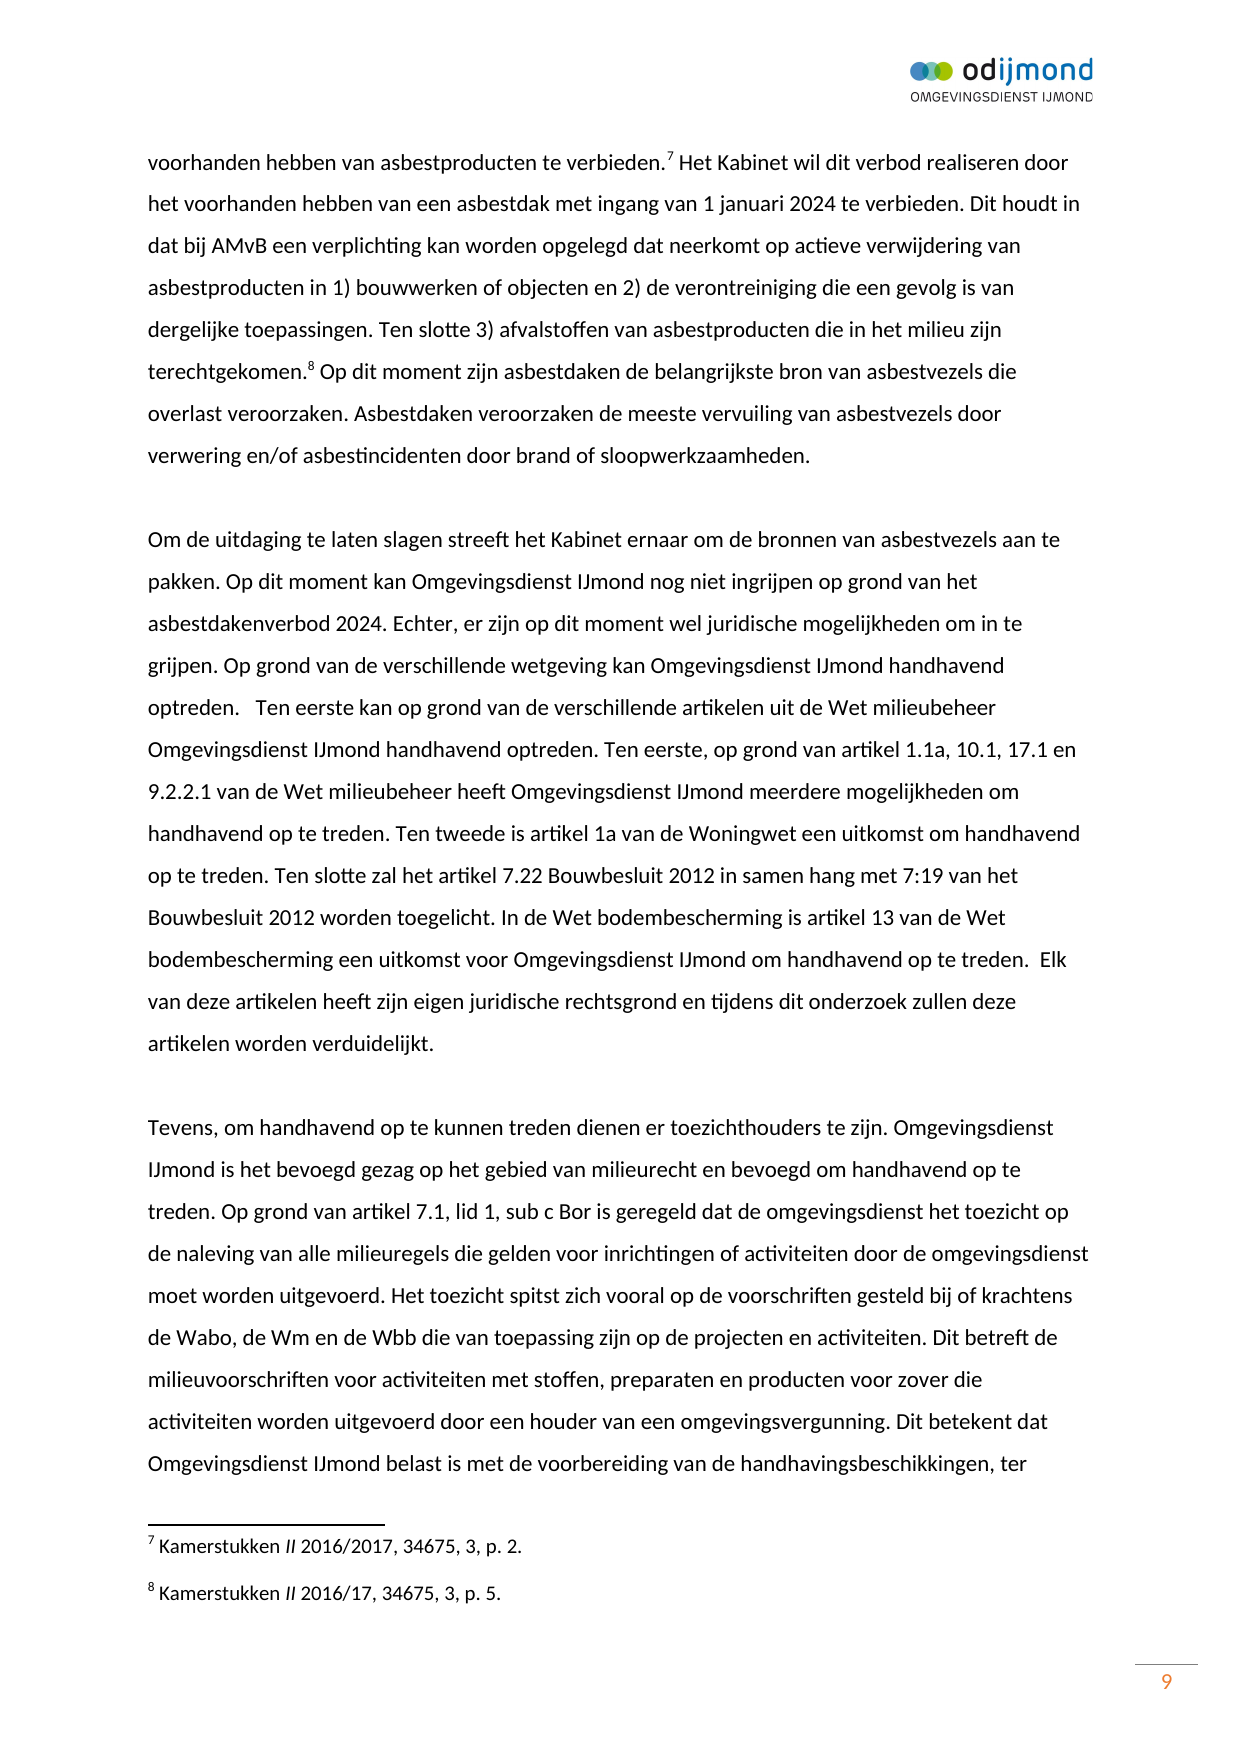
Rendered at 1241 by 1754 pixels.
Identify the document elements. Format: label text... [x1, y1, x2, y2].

picture [910, 57, 1093, 102]
text Om de uitdaging te laten slagen streeft het Kabinet ernaar om de bronnen van asbestvezels aan te pakken. Op dit moment kan Omgevingsdienst IJmond nog niet ingrijpen op grond van het asbestdakenverbod 2024. Echter, er zijn op dit moment wel juridische mogelijkheden om in te grijpen. Op grond van de verschillende wetgeving kan Omgevingsdienst IJmond handhavend optreden. Ten eerste kan op grond van de verschillende artikelen uit de Wet milieubeheer Omgevingsdienst IJmond handhavend optreden. Ten eerste, op grond van artikel 1.1a, 10.1, 17.1 en 9.2.2.1 van de Wet milieubeheer heeft Omgevingsdienst IJmond meerdere mogelijkheden om handhavend op te treden. Ten tweede is artikel 1a van de Woningwet een uitkomst om handhavend op te treden. Ten slotte zal het artikel 7.22 Bouwbesluit 2012 in samen hang met 7:19 van het Bouwbesluit 2012 worden toegelicht. In de Wet bodembescherming is artikel 13 van de Wet bodembescherming een uitkomst voor Omgevingsdienst IJmond om handhavend op te treden. Elk van deze artikelen heeft zijn eigen juridische rechtsgrond en tijdens dit onderzoek zullen deze artikelen worden verduidelijkt. [148, 525, 1093, 1057]
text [148, 1113, 1093, 1477]
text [148, 148, 1093, 469]
